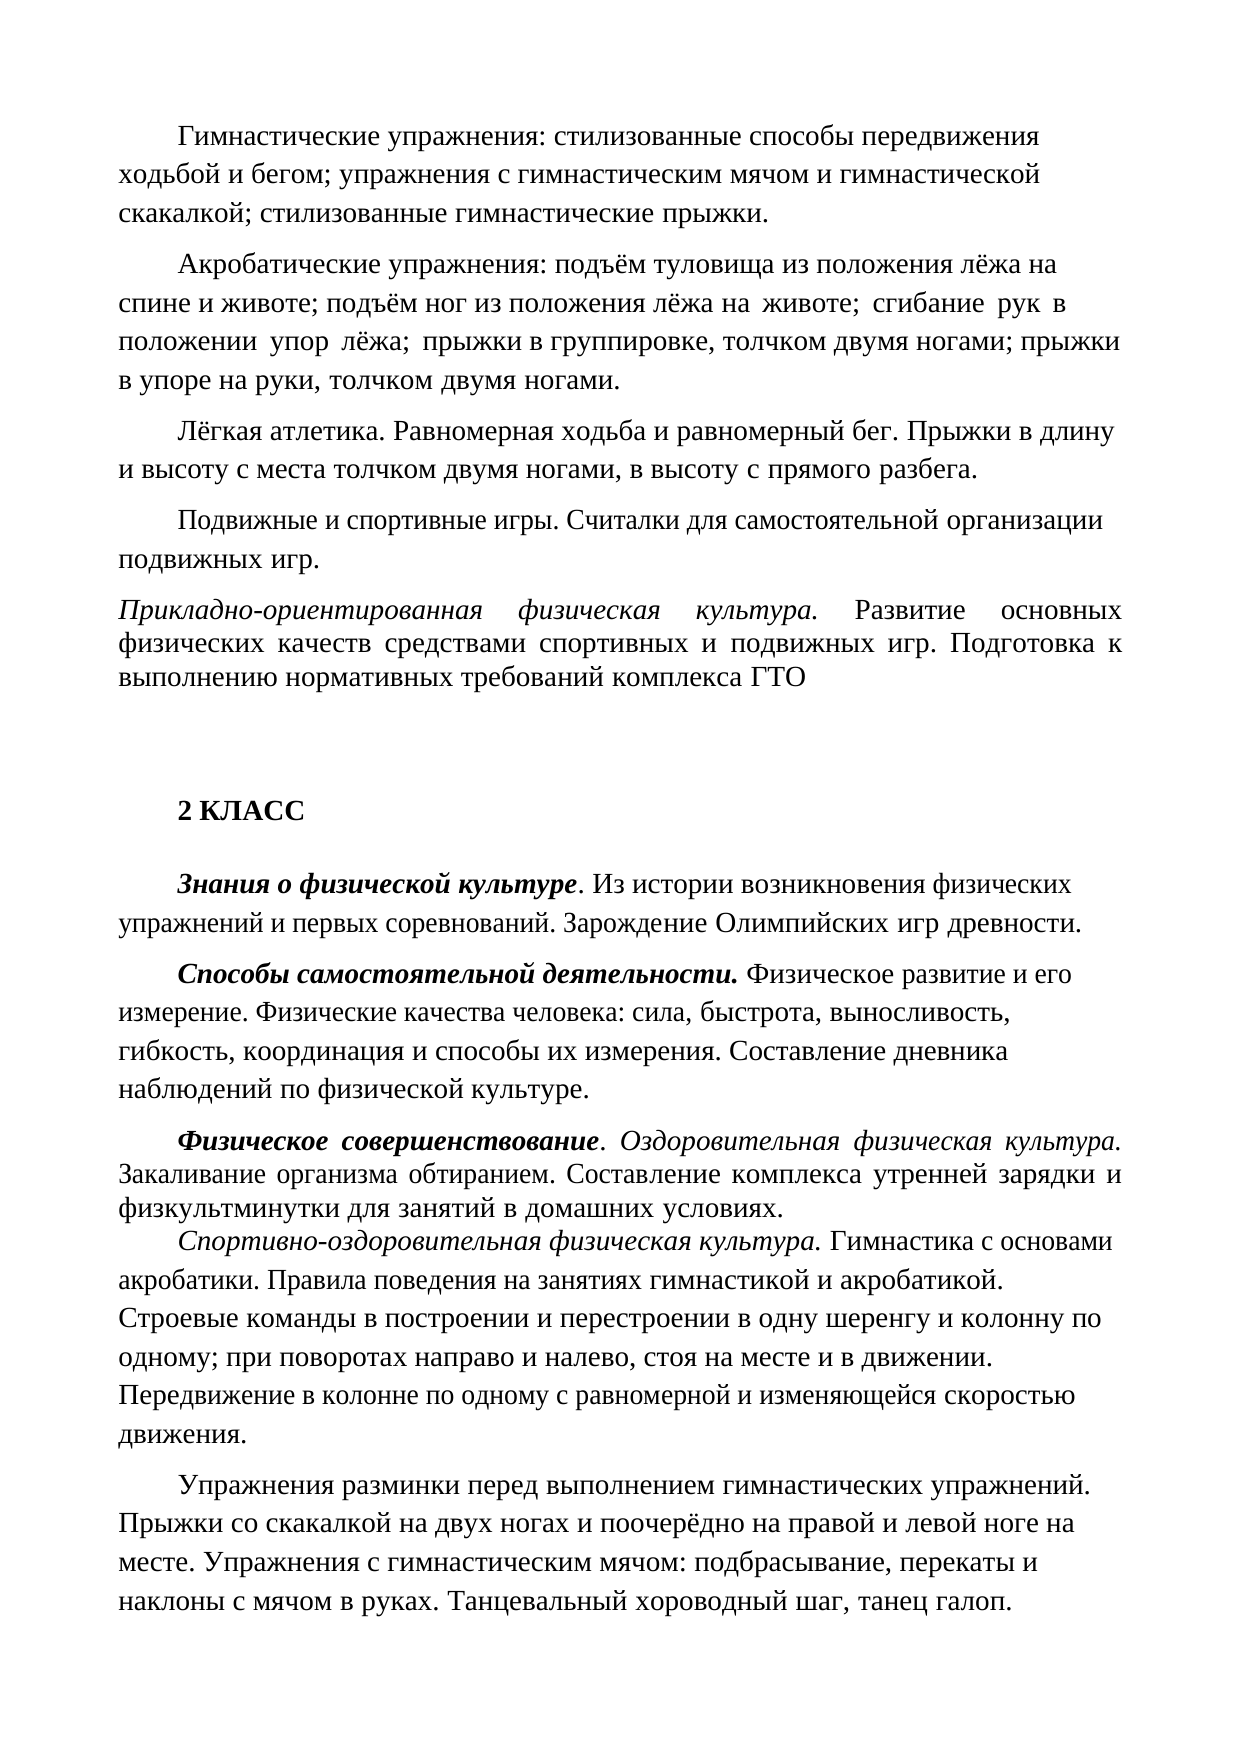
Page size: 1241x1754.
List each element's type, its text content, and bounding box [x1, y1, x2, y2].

text Упражнения разминки перед выполнением гимнастических упражнений. Прыжки со скакалкой на двух ногах и поочерёдно на правой и левой ноге на месте. Упражнения с гимнастическим мячом: подбрасывание, перекаты и наклоны с мячом в руках. Танцевальный хороводный шаг, танец галоп. [118, 1467, 1122, 1616]
text Физическое совершенствование. Оздоровительная физическая культура. Закаливание организма обтиранием. Составление комплекса утренней зарядки и физкультминутки для занятий в домашних условиях. [118, 1123, 1122, 1223]
text Прикладно-ориентированная физическая культура. Развитие основных физических качеств средствами спортивных и подвижных игр. Подготовка к выполнению нормативных требований комплекса ГТО [118, 592, 1122, 693]
text Спортивно-оздоровительная физическая культура. Гимнастика с основами акробатики. Правила поведения на занятиях гимнастикой и акробатикой. Строевые команды в построении и перестроении в одну шеренгу и колонну по одному; при поворотах направо и налево, стоя на месте и в движении. Передвижение в колонне по одному с равномерной и изменяющейся скоростью движения. [118, 1223, 1122, 1449]
text Акробатические упражнения: подъём туловища из положения лёжа на спине и животе; подъём ног из положения лёжа на животе; сгибание рук в положении упор лёжа; прыжки в группировке, толчком двумя ногами; прыжки в упоре на руки, толчком двумя ногами. [118, 246, 1122, 395]
text 2 КЛАСС [118, 793, 1122, 827]
text Подвижные и спортивные игры. Считалки для самостоятельной организации подвижных игр. [118, 502, 1122, 574]
text Способы самостоятельной деятельности. Физическое развитие и его измерение. Физические качества человека: сила, быстрота, выносливость, гибкость, координация и способы их измерения. Составление дневника наблюдений по физической культуре. [118, 956, 1122, 1105]
text Знания о физической культуре. Из истории возникновения физических упражнений и первых соревнований. Зарождение Олимпийских игр древности. [118, 866, 1122, 938]
text Гимнастические упражнения: стилизованные способы передвижения ходьбой и бегом; упражнения с гимнастическим мячом и гимнастической скакалкой; стилизованные гимнастические прыжки. [118, 118, 1122, 229]
text Лёгкая атлетика. Равномерная ходьба и равномерный бег. Прыжки в длину и высоту с места толчком двумя ногами, в высоту с прямого разбега. [118, 413, 1122, 485]
